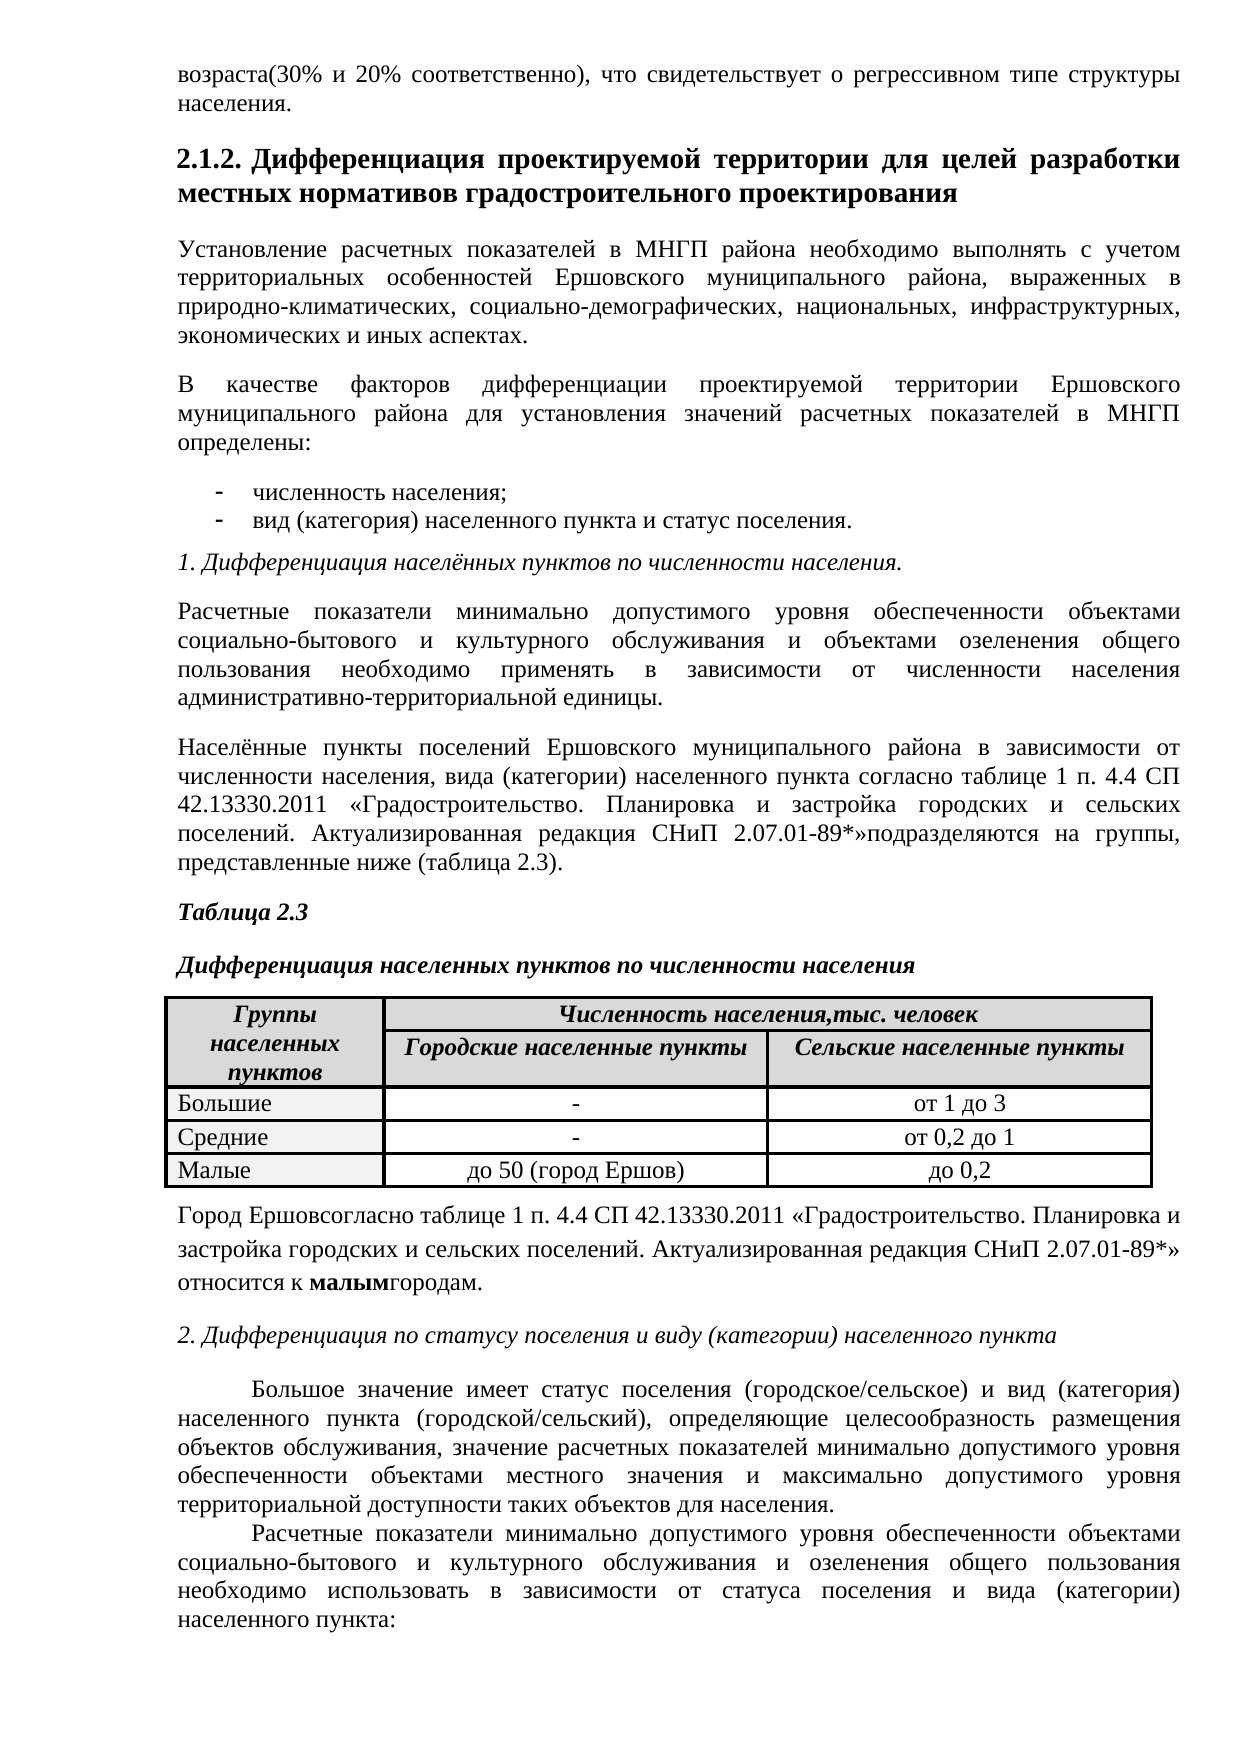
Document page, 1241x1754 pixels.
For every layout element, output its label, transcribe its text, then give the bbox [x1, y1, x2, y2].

table_cell Малые [168, 1155, 382, 1185]
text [177, 59, 1181, 117]
table_cell Сельские населенные пункты [769, 1032, 1150, 1085]
table_cell до 0,2 [769, 1155, 1150, 1185]
table_cell до 50 (город Ершов) [386, 1155, 766, 1185]
text Таблица 2.3 [177, 897, 1181, 925]
text Город Ершовсогласно таблице 1 п. 4.4 СП 42.13330.2011 «Градостроительство. Планировка и застройка городских и сельских поселений. Актуализированная редакция СНиП 2.07.01-89*» относится к малымгородам. [177, 1201, 1181, 1295]
table_cell Городские населенные пункты [386, 1032, 766, 1085]
text 1. Дифференциация населённых пунктов по численности населения. [177, 547, 1181, 575]
table_cell - [386, 1122, 766, 1152]
list вид (категория) населенного пункта и статус поселения. [215, 505, 1181, 534]
text В качестве факторов дифференциации проектируемой территории Ершовского муниципального района для установления значений расчетных показателей в МНГП определены: [177, 369, 1181, 456]
text Большое значение имеет статус поселения (городское/сельское) и вид (категория) населенного пункта (городской/сельский), определяющие целесообразность размещения объектов обслуживания, значение расчетных показателей минимально допустимого уровня обеспеченности объектами местного значения и максимально допустимого уровня территориальной доступности таких объектов для населения. [177, 1374, 1181, 1518]
text Расчетные показатели минимально допустимого уровня обеспеченности объектами социально-бытового и культурного обслуживания и объектами озеленения общего пользования необходимо применять в зависимости от численности населения административно-территориальной единицы. [177, 596, 1181, 711]
table_cell Средние [168, 1122, 382, 1152]
table_header Численность населения,тыс. человек [386, 999, 1150, 1029]
subtitle Дифференциация проектируемой территории для целей разработки местных нормативов градостроительного проектирования [176, 142, 1181, 209]
text 2. Дифференциация по статусу поселения и виду (категории) населенного пункта [177, 1321, 1181, 1349]
table_cell Большие [168, 1089, 382, 1118]
table_header Группы населенных пунктов [168, 999, 382, 1085]
table_cell от 1 до 3 [769, 1089, 1150, 1118]
text Расчетные показатели минимально допустимого уровня обеспеченности объектами социально-бытового и культурного обслуживания и озеленения общего пользования необходимо использовать в зависимости от статуса поселения и вида (категории) населенного пункта: [177, 1518, 1181, 1633]
table_cell от 0,2 до 1 [769, 1122, 1150, 1152]
text Населённые пункты поселений Ершовского муниципального района в зависимости от численности населения, вида (категории) населенного пункта согласно таблице 1 п. 4.4 СП 42.13330.2011 «Градостроительство. Планировка и застройка городских и сельских поселений. Актуализированная редакция СНиП 2.07.01-89*»подразделяются на группы, представленные ниже (таблица 2.3). [177, 732, 1181, 876]
list численность населения; [215, 477, 1181, 505]
text Установление расчетных показателей в МНГП района необходимо выполнять с учетом территориальных особенностей Ершовского муниципального района, выраженных в природно-климатических, социально-демографических, национальных, инфраструктурных, экономических и иных аспектах. [177, 234, 1181, 349]
text Дифференциация населенных пунктов по численности населения [177, 950, 1181, 979]
table_cell - [386, 1089, 766, 1118]
